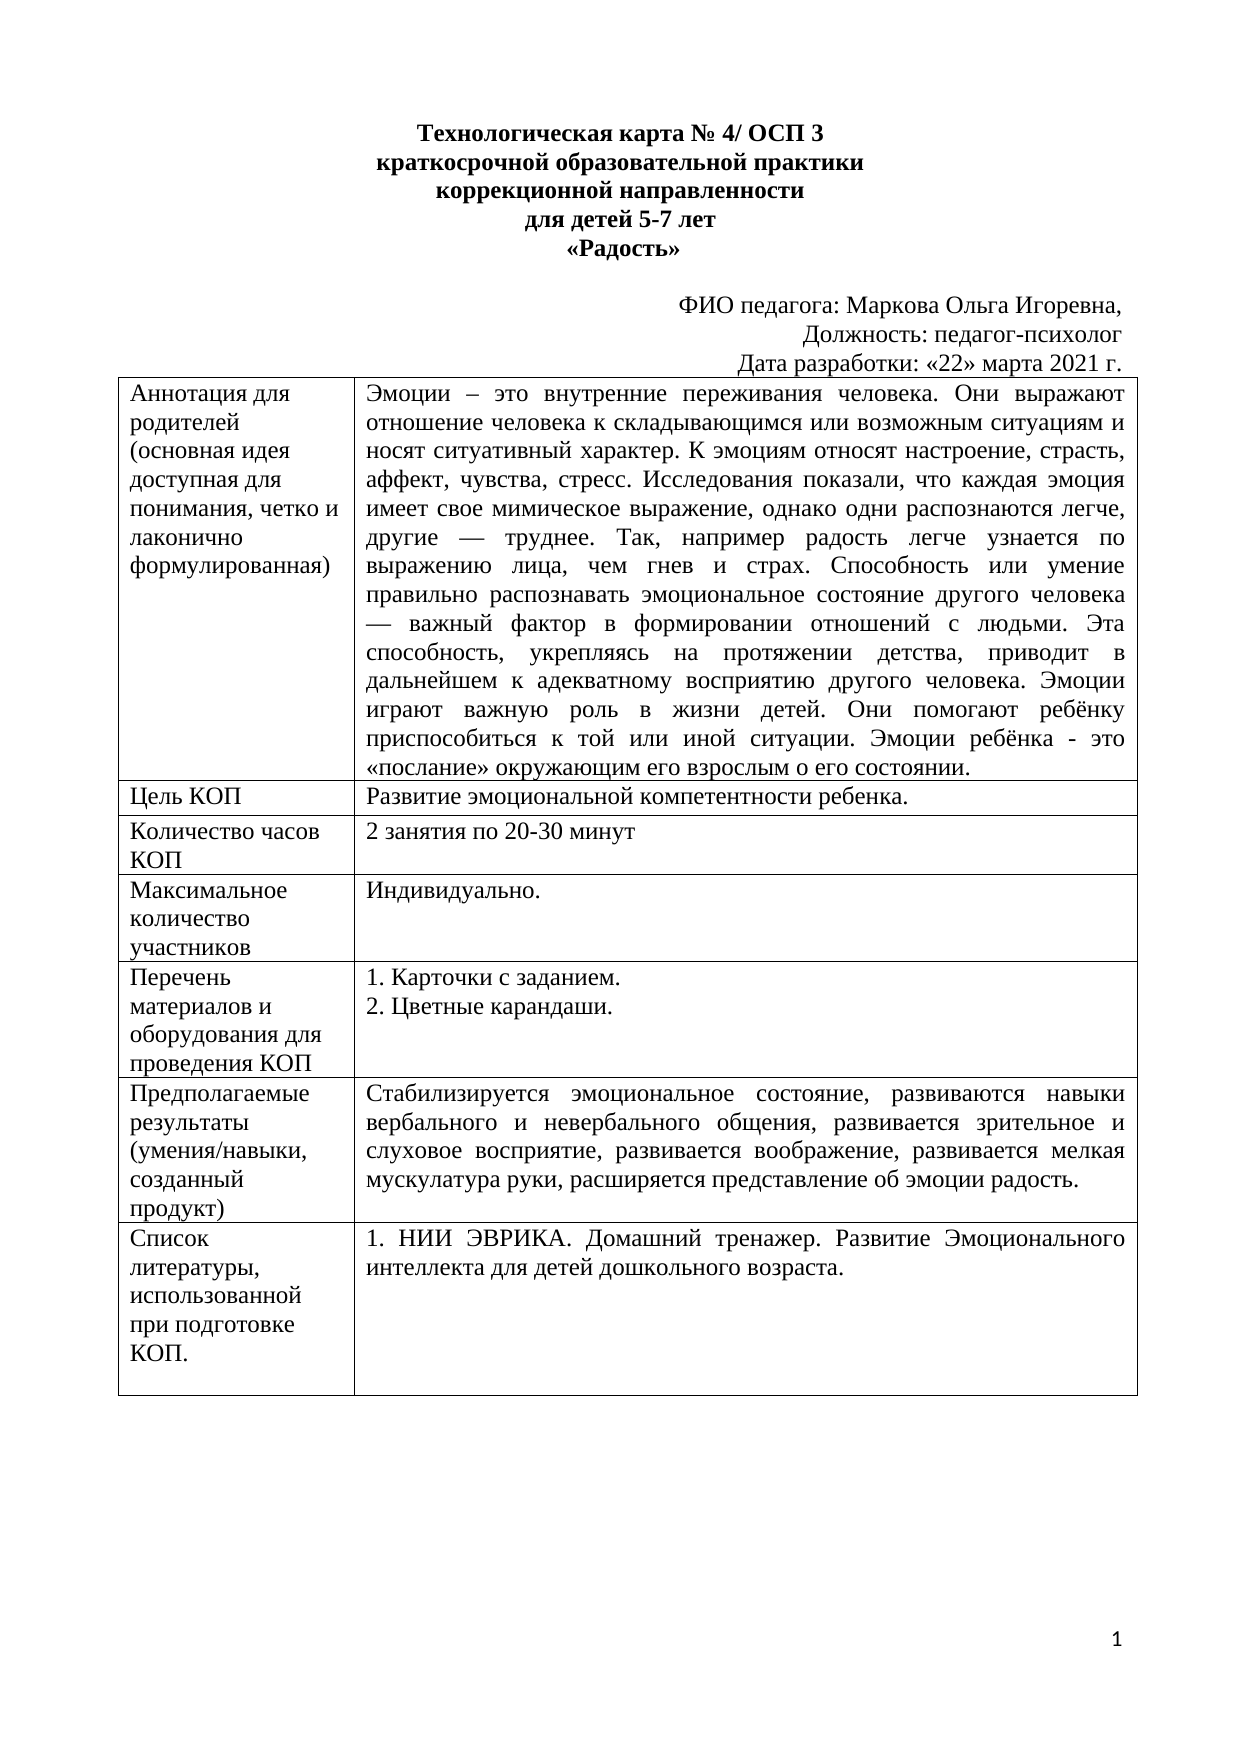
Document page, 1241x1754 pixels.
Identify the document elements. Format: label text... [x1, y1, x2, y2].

text ФИО педагога: Маркова Ольга Игоревна, [118, 291, 1122, 319]
table_cell Максимальное количество участников [119, 875, 354, 961]
text Технологическая карта № 4/ ОСП 3 [118, 118, 1122, 147]
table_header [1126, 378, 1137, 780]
table_cell 2 занятия по 20-30 минут [355, 816, 1137, 874]
table_cell 1. НИИ ЭВРИКА. Домашний тренажер. Развитие Эмоционального интеллекта для детей дошкольного возраста. [355, 1223, 1137, 1395]
table_cell Стабилизируется эмоциональное состояние, развиваются навыки вербального и невербального общения, развивается зрительное и слуховое восприятие, развивается воображение, развивается мелкая мускулатура руки, расширяется представление об эмоции радость. [355, 1078, 1137, 1222]
table_cell Цель КОП [119, 781, 354, 815]
table_cell Количество часов КОП [119, 816, 354, 874]
text коррекционной направленности [118, 176, 1122, 204]
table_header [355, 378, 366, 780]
table_cell Индивидуально. [355, 875, 1137, 961]
table_cell Предполагаемые результаты (умения/навыки, созданный продукт) [119, 1078, 354, 1222]
text Должность: педагог-психолог [118, 319, 1122, 348]
text краткосрочной образовательной практики [118, 147, 1122, 176]
text «Радость» [118, 233, 1122, 262]
table_cell 1. Карточки с заданием. 2. Цветные карандаши. [355, 962, 1137, 1077]
table_header Аннотация для родителей (основная идея доступная для понимания, четко и лаконично формулированная) [119, 378, 354, 780]
table_cell Развитие эмоциональной компетентности ребенка. [355, 781, 1137, 815]
text Дата разработки: «22» марта 2021 г. [118, 348, 1122, 377]
table_cell Список литературы, использованной при подготовке КОП. [119, 1223, 354, 1395]
table_cell Перечень материалов и оборудования для проведения КОП [119, 962, 354, 1077]
text для детей 5-7 лет [118, 204, 1122, 233]
